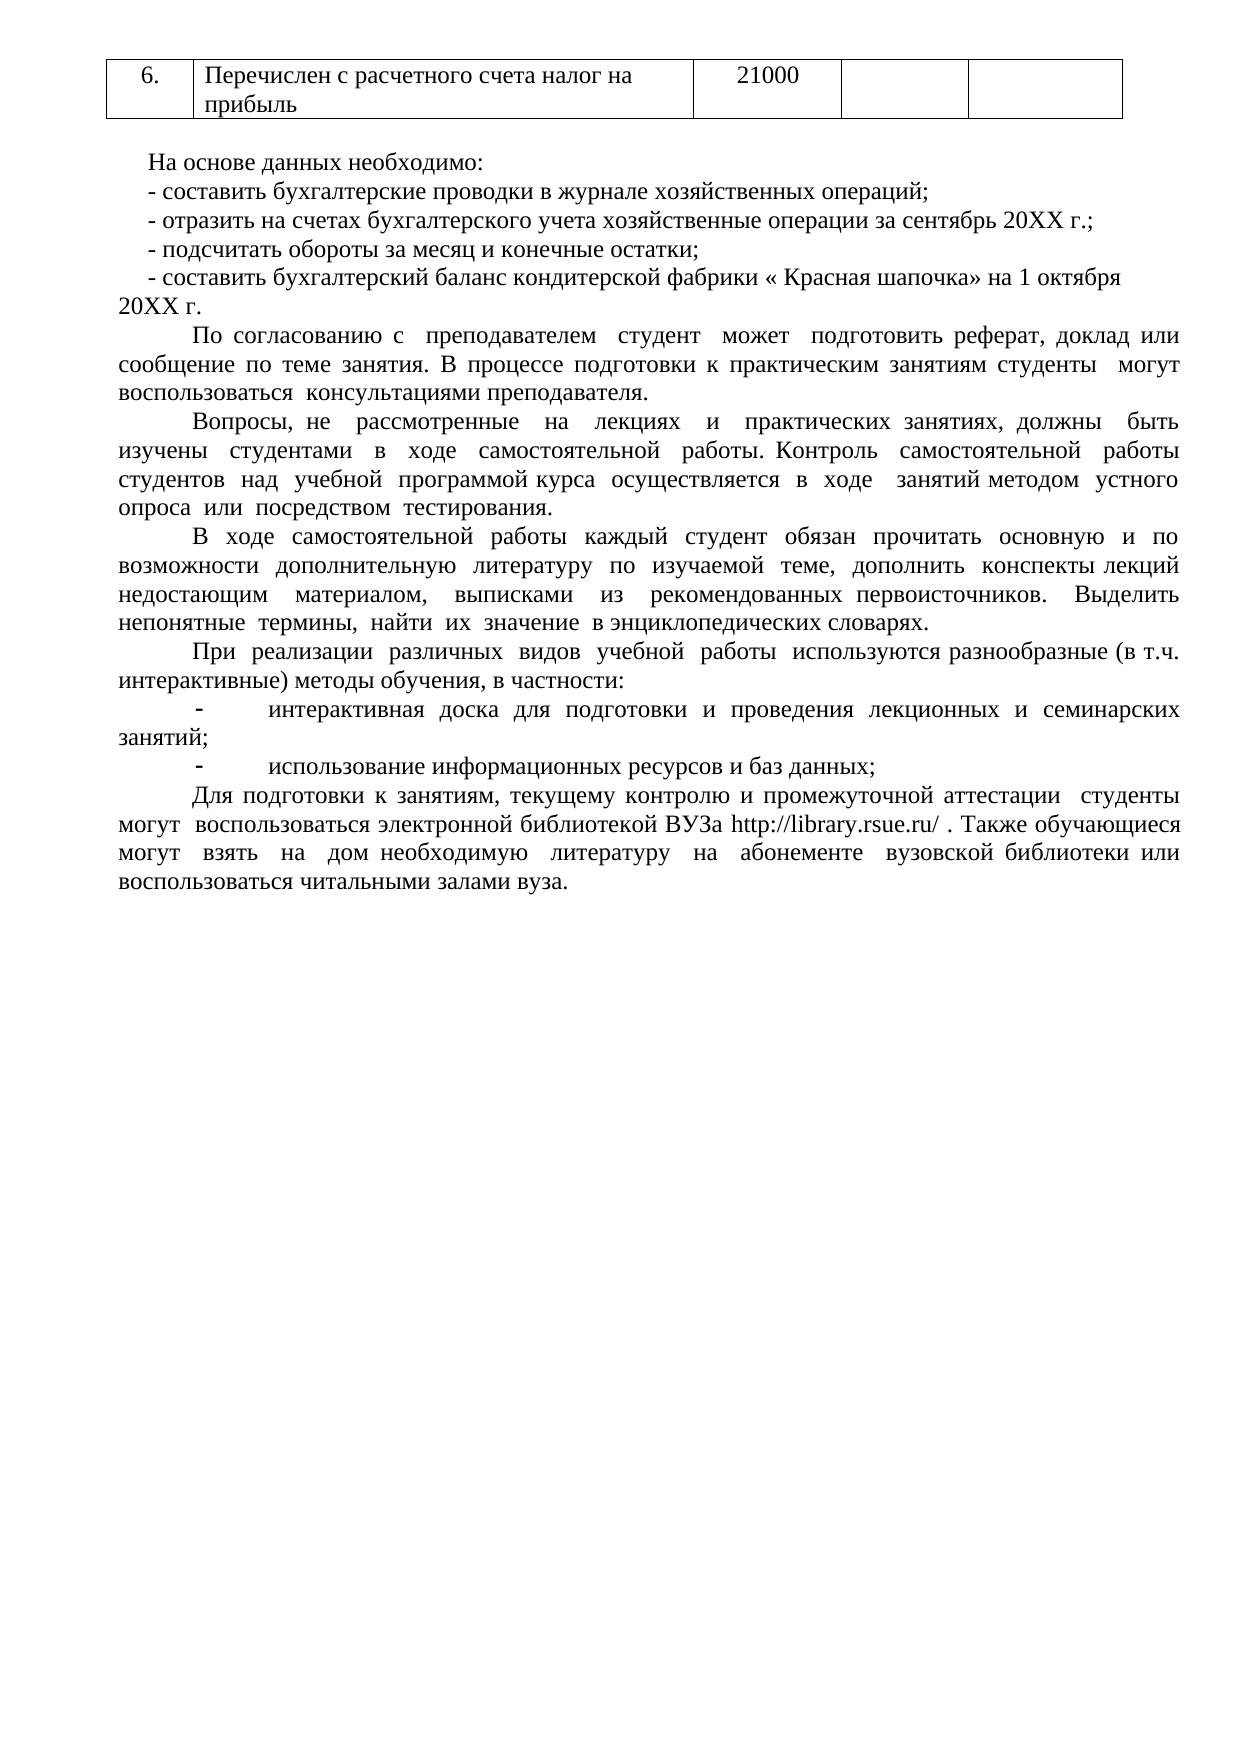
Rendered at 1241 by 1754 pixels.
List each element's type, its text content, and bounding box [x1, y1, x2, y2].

text Для подготовки к занятиям, текущему контролю и промежуточной аттестации студенты могут воспользоваться электронной библиотекой ВУЗа http://library.rsue.ru/ . Также обучающиеся могут взять на дом необходимую литературу на абонементе вузовской библиотеки или воспользоваться читальными залами вуза. [118, 780, 1181, 895]
text - составить бухгалтерские проводки в журнале хозяйственных операций; [118, 176, 1181, 205]
text - составить бухгалтерский баланс кондитерской фабрики « Красная шапочка» на 1 октября 20ХХ г. [118, 262, 1181, 320]
list использование информационных ресурсов и баз данных; [118, 751, 1181, 780]
table_cell 21000 [694, 60, 841, 118]
table_cell [842, 60, 968, 118]
text - отразить на счетах бухгалтерского учета хозяйственные операции за сентябрь 20ХХ г.; [118, 205, 1181, 234]
text Вопросы, не рассмотренные на лекциях и практических занятиях, должны быть изучены студентами в ходе самостоятельной работы. Контроль самостоятельной работы студентов над учебной программой курса осуществляется в ходе занятий методом устного опроса или посредством тестирования. [118, 406, 1181, 521]
text При реализации различных видов учебной работы используются разнообразные (в т.ч. интерактивные) методы обучения, в частности: [118, 636, 1181, 694]
text На основе данных необходимо: [118, 147, 1181, 176]
table_cell Перечислен с расчетного счета налог на прибыль [194, 60, 693, 118]
list интерактивная доска для подготовки и проведения лекционных и семинарских занятий; [118, 694, 1181, 751]
text По согласованию с преподавателем студент может подготовить реферат, доклад или сообщение по теме занятия. В процессе подготовки к практическим занятиям студенты могут воспользоваться консультациями преподавателя. [118, 320, 1181, 406]
text - подсчитать обороты за месяц и конечные остатки; [118, 234, 1181, 262]
text В ходе самостоятельной работы каждый студент обязан прочитать основную и по возможности дополнительную литературу по изучаемой теме, дополнить конспекты лекций недостающим материалом, выписками из рекомендованных первоисточников. Выделить непонятные термины, найти их значение в энциклопедических словарях. [118, 521, 1181, 636]
table_cell [969, 60, 1122, 118]
table_cell 6. [107, 60, 193, 118]
